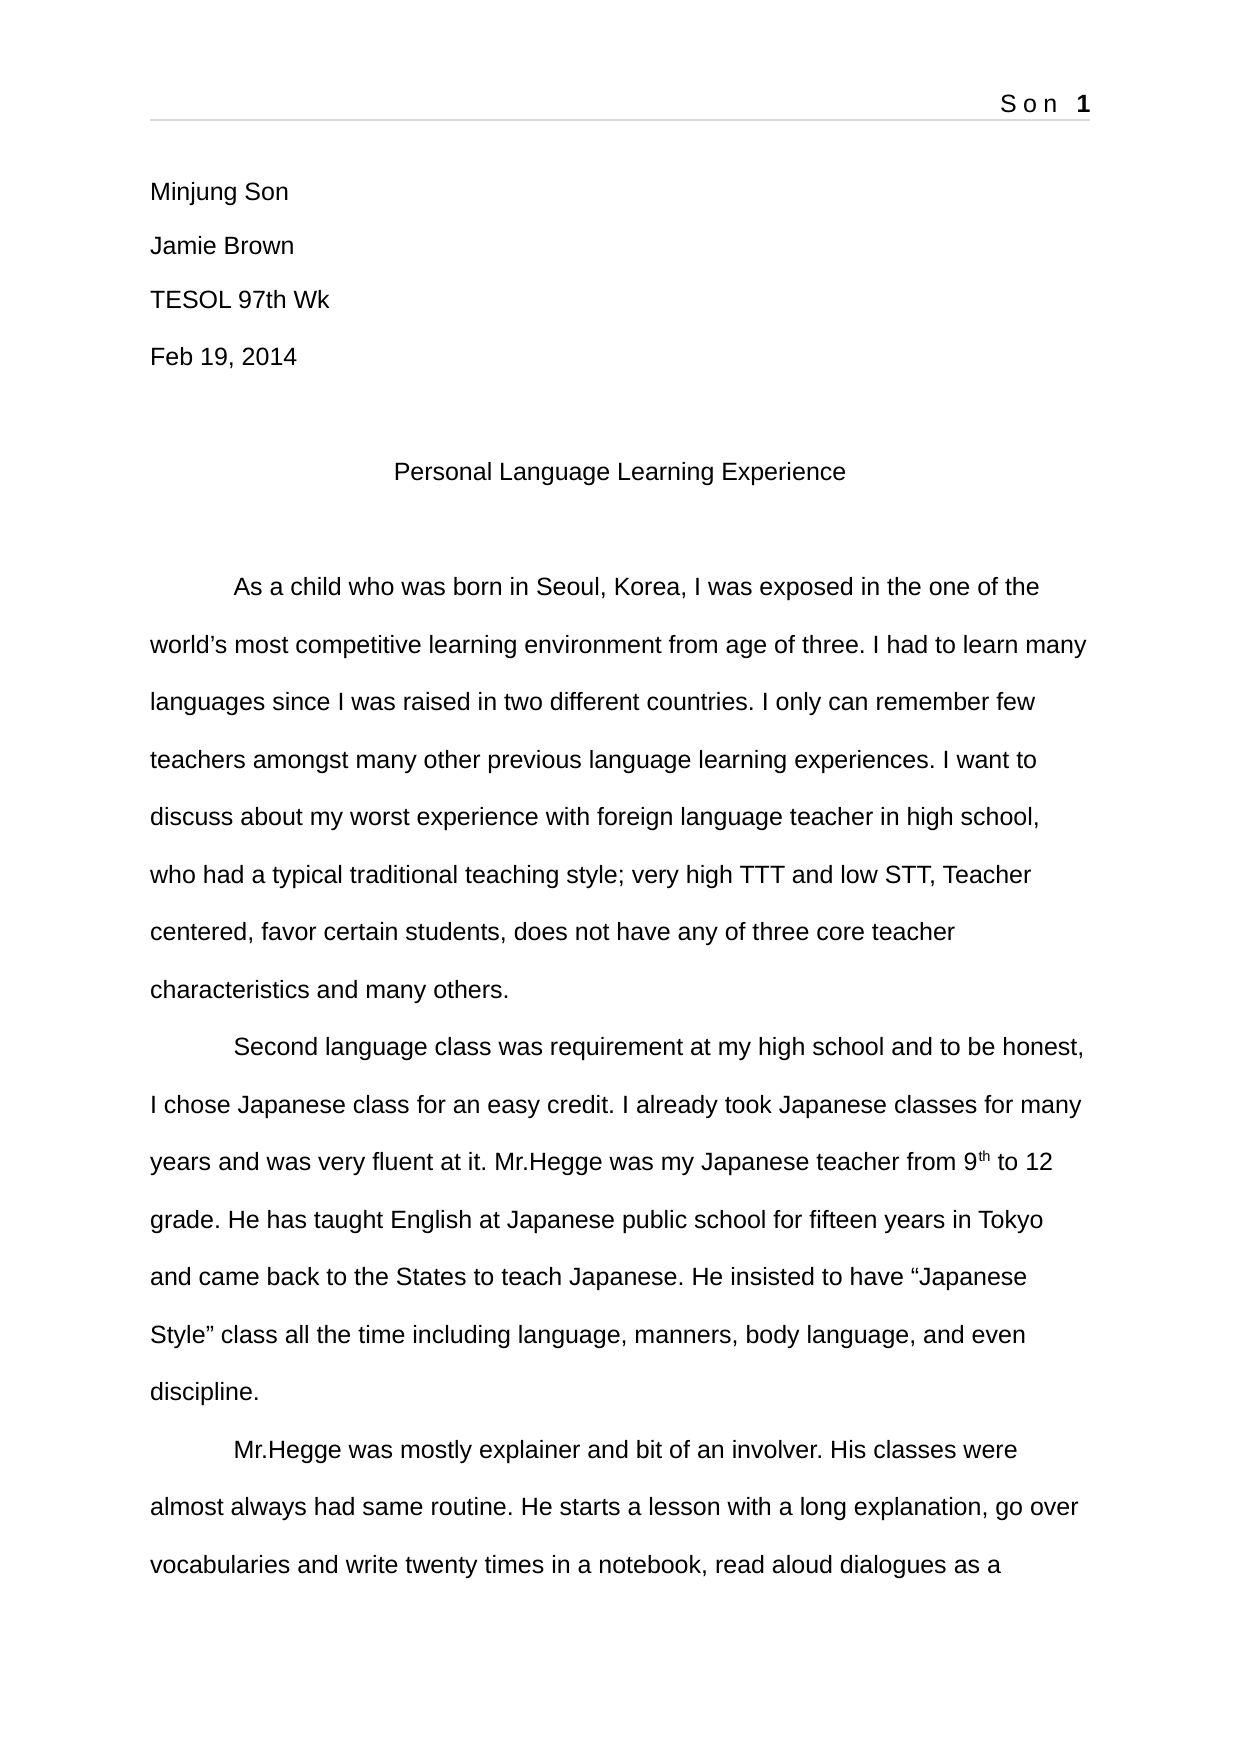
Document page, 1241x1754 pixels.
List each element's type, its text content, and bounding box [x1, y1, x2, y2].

text Feb 19, 2014 [150, 342, 1090, 371]
text Second language class was requirement at my high school and to be honest, I chose Japanese class for an easy credit. I already took Japanese classes for many years and was very fluent at it. Mr.Hegge was my Japanese teacher from 9th to 12 grade. He has taught English at Japanese public school for fifteen years in Tokyo and came back to the States to teach Japanese. He insisted to have “Japanese Style” class all the time including language, manners, body language, and even discipline. [150, 1032, 1090, 1406]
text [150, 1435, 1090, 1579]
text Personal Language Learning Experience [150, 457, 1090, 486]
text Jamie Brown [150, 231, 1090, 260]
text TESOL 97th Wk [150, 285, 1090, 314]
text As a child who was born in Seoul, Korea, I was exposed in the one of the world’s most competitive learning environment from age of three. I had to learn many languages since I was raised in two different countries. I only can remember few teachers amongst many other previous language learning experiences. I want to discuss about my worst experience with foreign language teacher in high school, who had a typical traditional teaching style; very high TTT and low STT, Teacher centered, favor certain students, does not have any of three core teacher characteristics and many others. [150, 572, 1090, 1004]
text Minjung Son [150, 177, 1090, 206]
